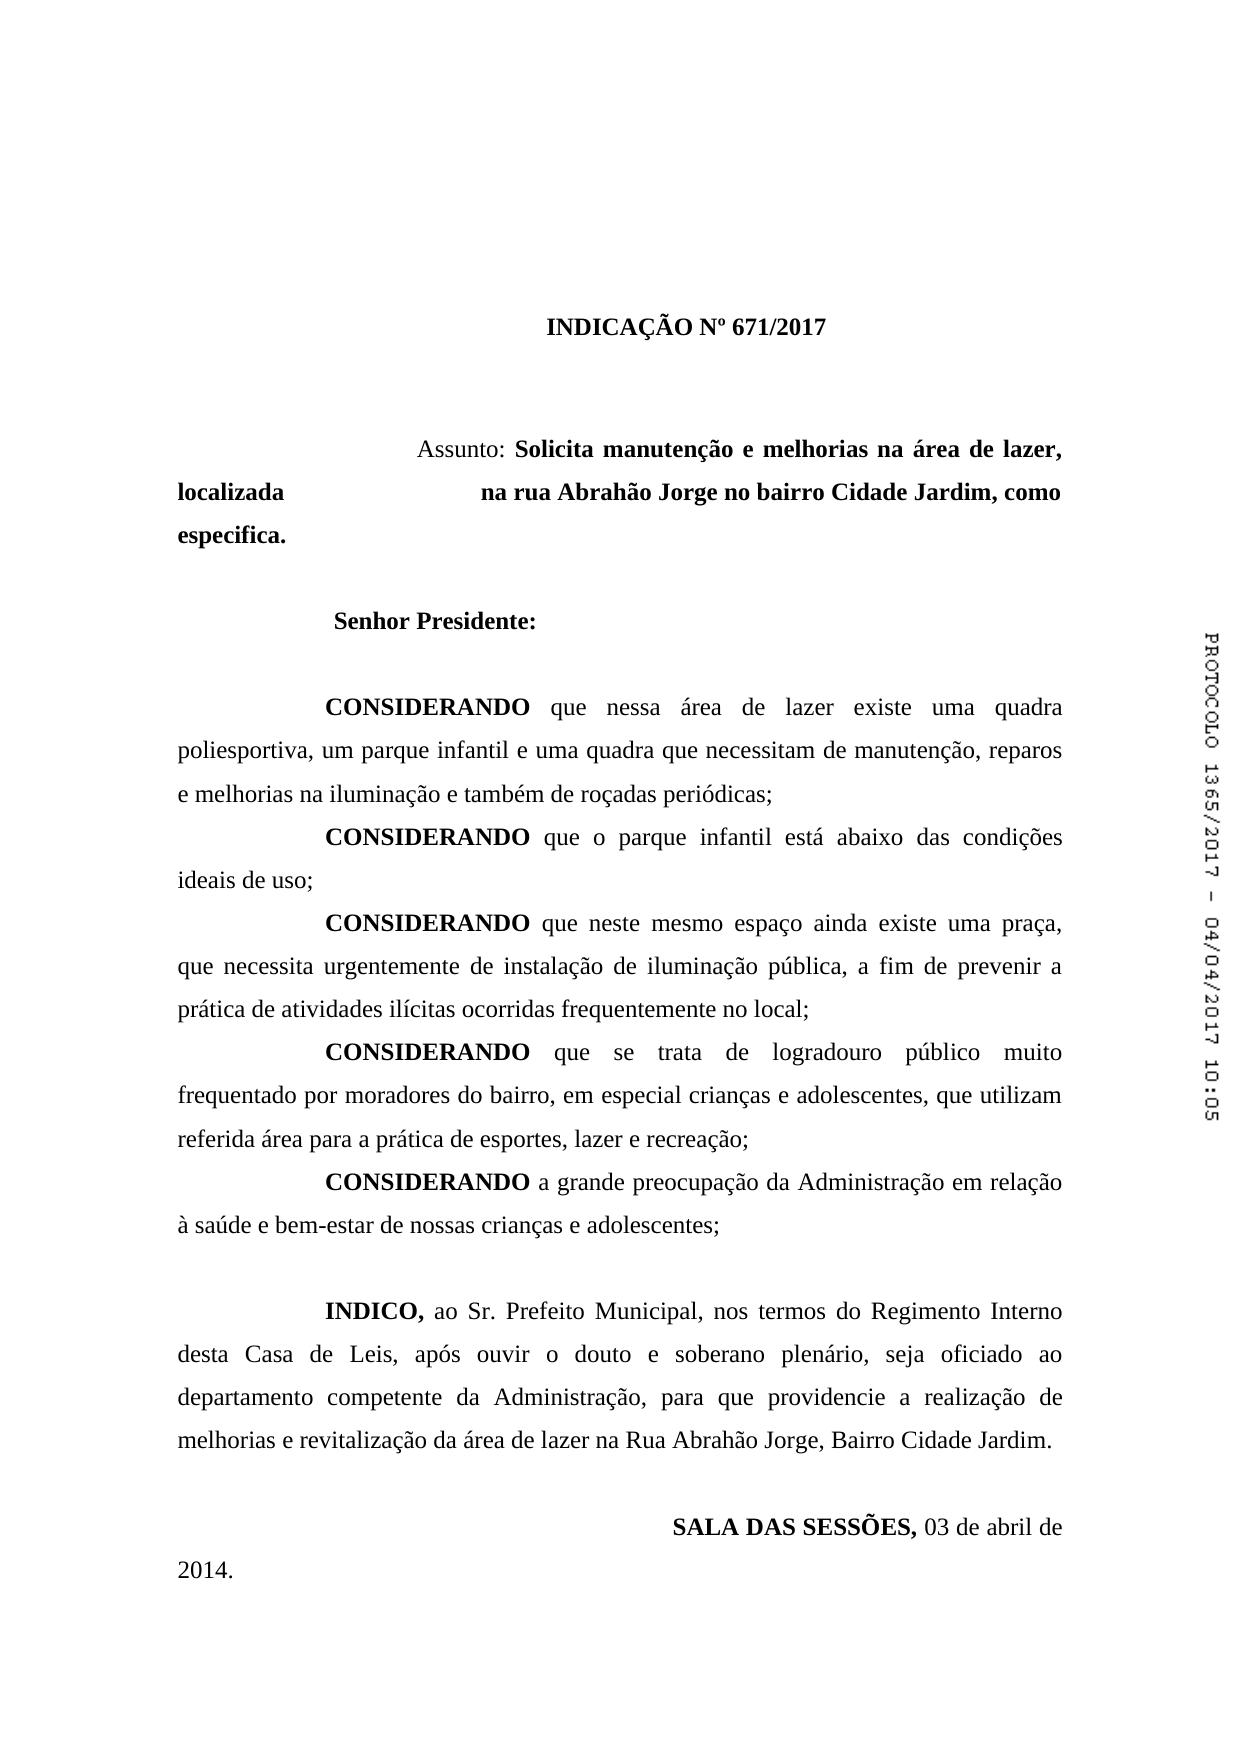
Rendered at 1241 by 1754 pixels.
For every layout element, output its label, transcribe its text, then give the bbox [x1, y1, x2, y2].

text CONSIDERANDO que neste mesmo espaço ainda existe uma praça, que necessita urgentemente de instalação de iluminação pública, a fim de prevenir a prática de atividades ilícitas ocorridas frequentemente no local; [177, 908, 1063, 1023]
text SALA DAS SESSÕES, 03 de abril de 2014. [177, 1512, 1063, 1584]
text CONSIDERANDO que se trata de logradouro público muito frequentado por moradores do bairro, em especial crianças e adolescentes, que utilizam referida área para a prática de esportes, lazer e recreação; [177, 1037, 1063, 1152]
text Senhor Presidente: [177, 606, 1063, 635]
subtitle INDICAÇÃO Nº 671/2017 [546, 312, 1063, 341]
text CONSIDERANDO a grande preocupação da Administração em relação à saúde e bem-estar de nossas crianças e adolescentes; [177, 1167, 1063, 1239]
text CONSIDERANDO que nessa área de lazer existe uma quadra poliesportiva, um parque infantil e uma quadra que necessitam de manutenção, reparos e melhorias na iluminação e também de roçadas periódicas; [177, 692, 1063, 807]
picture [1177, 629, 1241, 1125]
text INDICO, ao Sr. Prefeito Municipal, nos termos do Regimento Interno desta Casa de Leis, após ouvir o douto e soberano plenário, seja oficiado ao departamento competente da Administração, para que providencie a realização de melhorias e revitalização da área de lazer na Rua Abrahão Jorge, Bairro Cidade Jardim. [177, 1296, 1063, 1454]
text Assunto: Solicita manutenção e melhorias na área de lazer, localizada na rua Abrahão Jorge no bairro Cidade Jardim, como especifica. [177, 434, 1063, 549]
text CONSIDERANDO que o parque infantil está abaixo das condições ideais de uso; [177, 822, 1063, 894]
